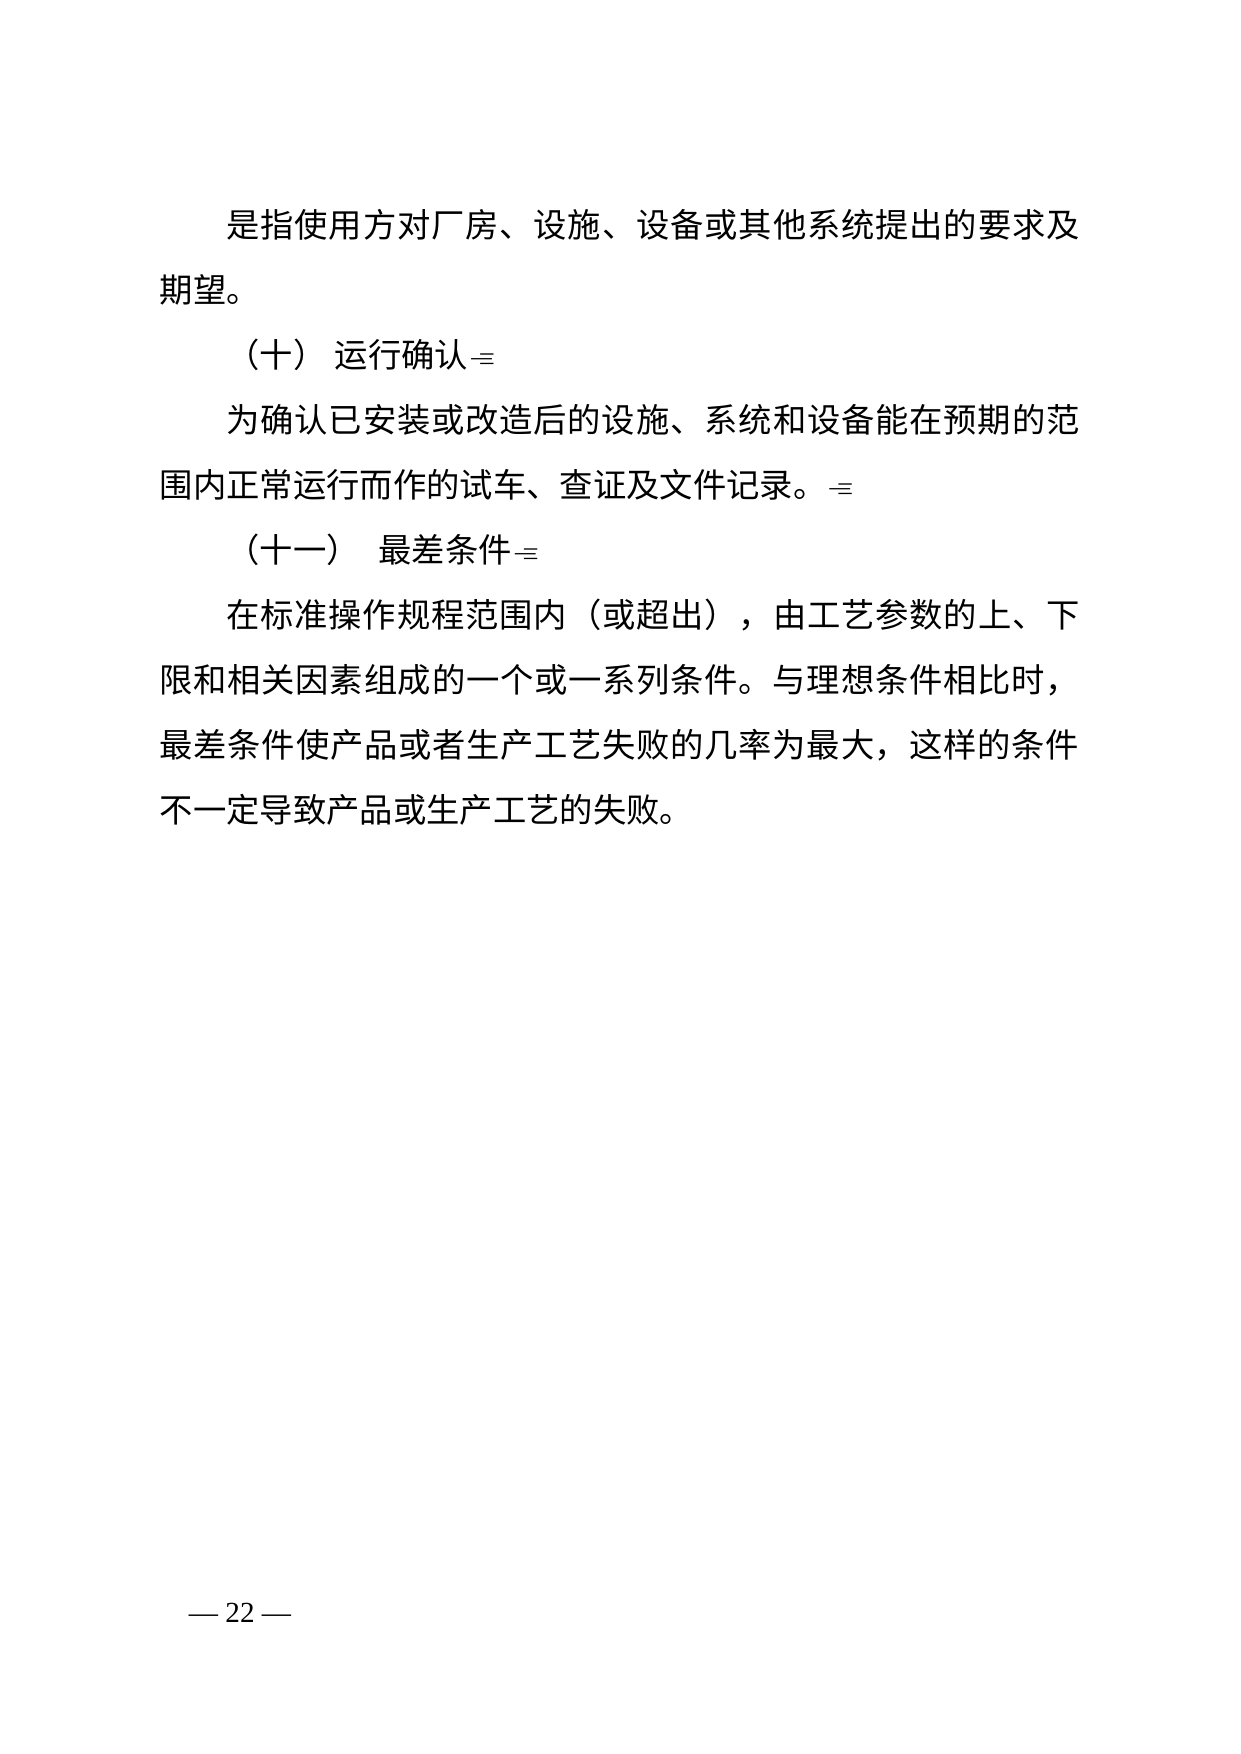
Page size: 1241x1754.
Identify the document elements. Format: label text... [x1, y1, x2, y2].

text （十一） 最差条件 [159, 515, 1081, 580]
text 为确认已安装或改造后的设施、系统和设备能在预期的范围内正常运行而作的试车、查证及文件记录。 [159, 385, 1081, 515]
text （十） 运行确认 [159, 320, 1081, 385]
text 是指使用方对厂房、设施、设备或其他系统提出的要求及期望。 [159, 190, 1081, 320]
text 在标准操作规程范围内（或超出），由工艺参数的上、下限和相关因素组成的一个或一系列条件。与理想条件相比时，最差条件使产品或者生产工艺失败的几率为最大，这样的条件不一定导致产品或生产工艺的失败。 [159, 580, 1081, 840]
